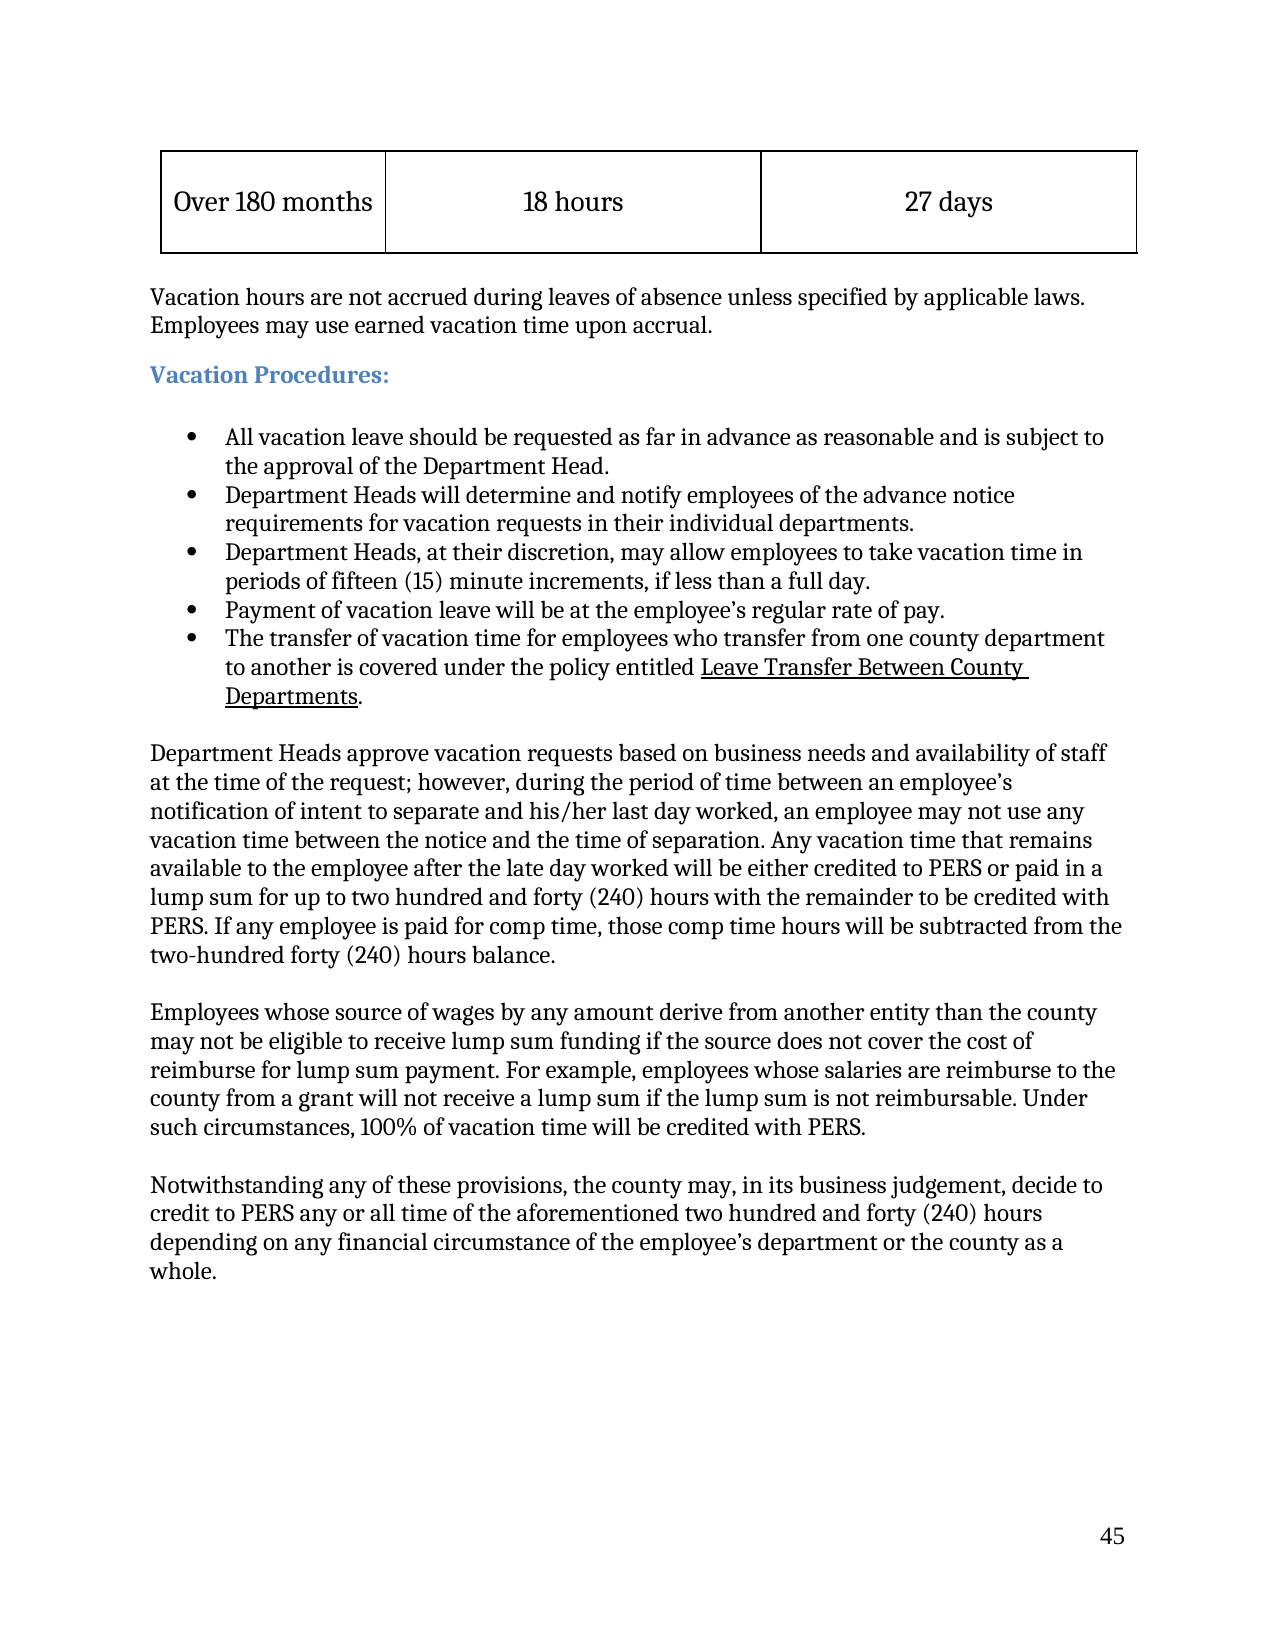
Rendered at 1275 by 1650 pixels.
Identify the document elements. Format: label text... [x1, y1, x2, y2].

text Department Heads approve vacation requests based on business needs and availability of staff at the time of the request; however, during the period of time between an employee’s notification of intent to separate and his/her last day worked, an employee may not use any vacation time between the notice and the time of separation. Any vacation time that remains available to the employee after the late day worked will be either credited to PERS or paid in a lump sum for up to two hundred and forty (240) hours with the remainder to be credited with PERS. If any employee is paid for comp time, those comp time hours will be subtracted from the two-hundred forty (240) hours balance. [150, 739, 1125, 969]
text Employees whose source of wages by any amount derive from another entity than the county may not be eligible to receive lump sum funding if the source does not cover the cost of reimburse for lump sum payment. For example, employees whose salaries are reimburse to the county from a grant will not receive a lump sum if the lump sum is not reimbursable. Under such circumstances, 100% of vacation time will be credited with PERS. [150, 998, 1125, 1142]
list Department Heads will determine and notify employees of the advance notice requirements for vacation requests in their individual departments. [187, 481, 1125, 538]
text Notwithstanding any of these provisions, the county may, in its business judgement, decide to credit to PERS any or all time of the aforementioned two hundred and forty (240) hours depending on any financial circumstance of the employee’s department or the county as a whole. [150, 1171, 1125, 1286]
table_cell 18 hours [386, 152, 760, 252]
list All vacation leave should be requested as far in advance as reasonable and is subject to the approval of the Department Head. [187, 423, 1125, 481]
list Department Heads, at their discretion, may allow employees to take vacation time in periods of fifteen (15) minute increments, if less than a full day. [187, 538, 1125, 596]
table_cell 27 days [762, 152, 1136, 252]
subtitle Vacation Procedures: [150, 361, 1125, 389]
list Payment of vacation leave will be at the employee’s regular rate of pay. [187, 596, 1125, 624]
text Vacation hours are not accrued during leaves of absence unless specified by applicable laws. Employees may use earned vacation time upon accrual. [150, 282, 1125, 340]
table_cell Over 180 months [162, 152, 385, 252]
list The transfer of vacation time for employees who transfer from one county department to another is covered under the policy entitled Leave Transfer Between County Departments. [187, 624, 1125, 711]
